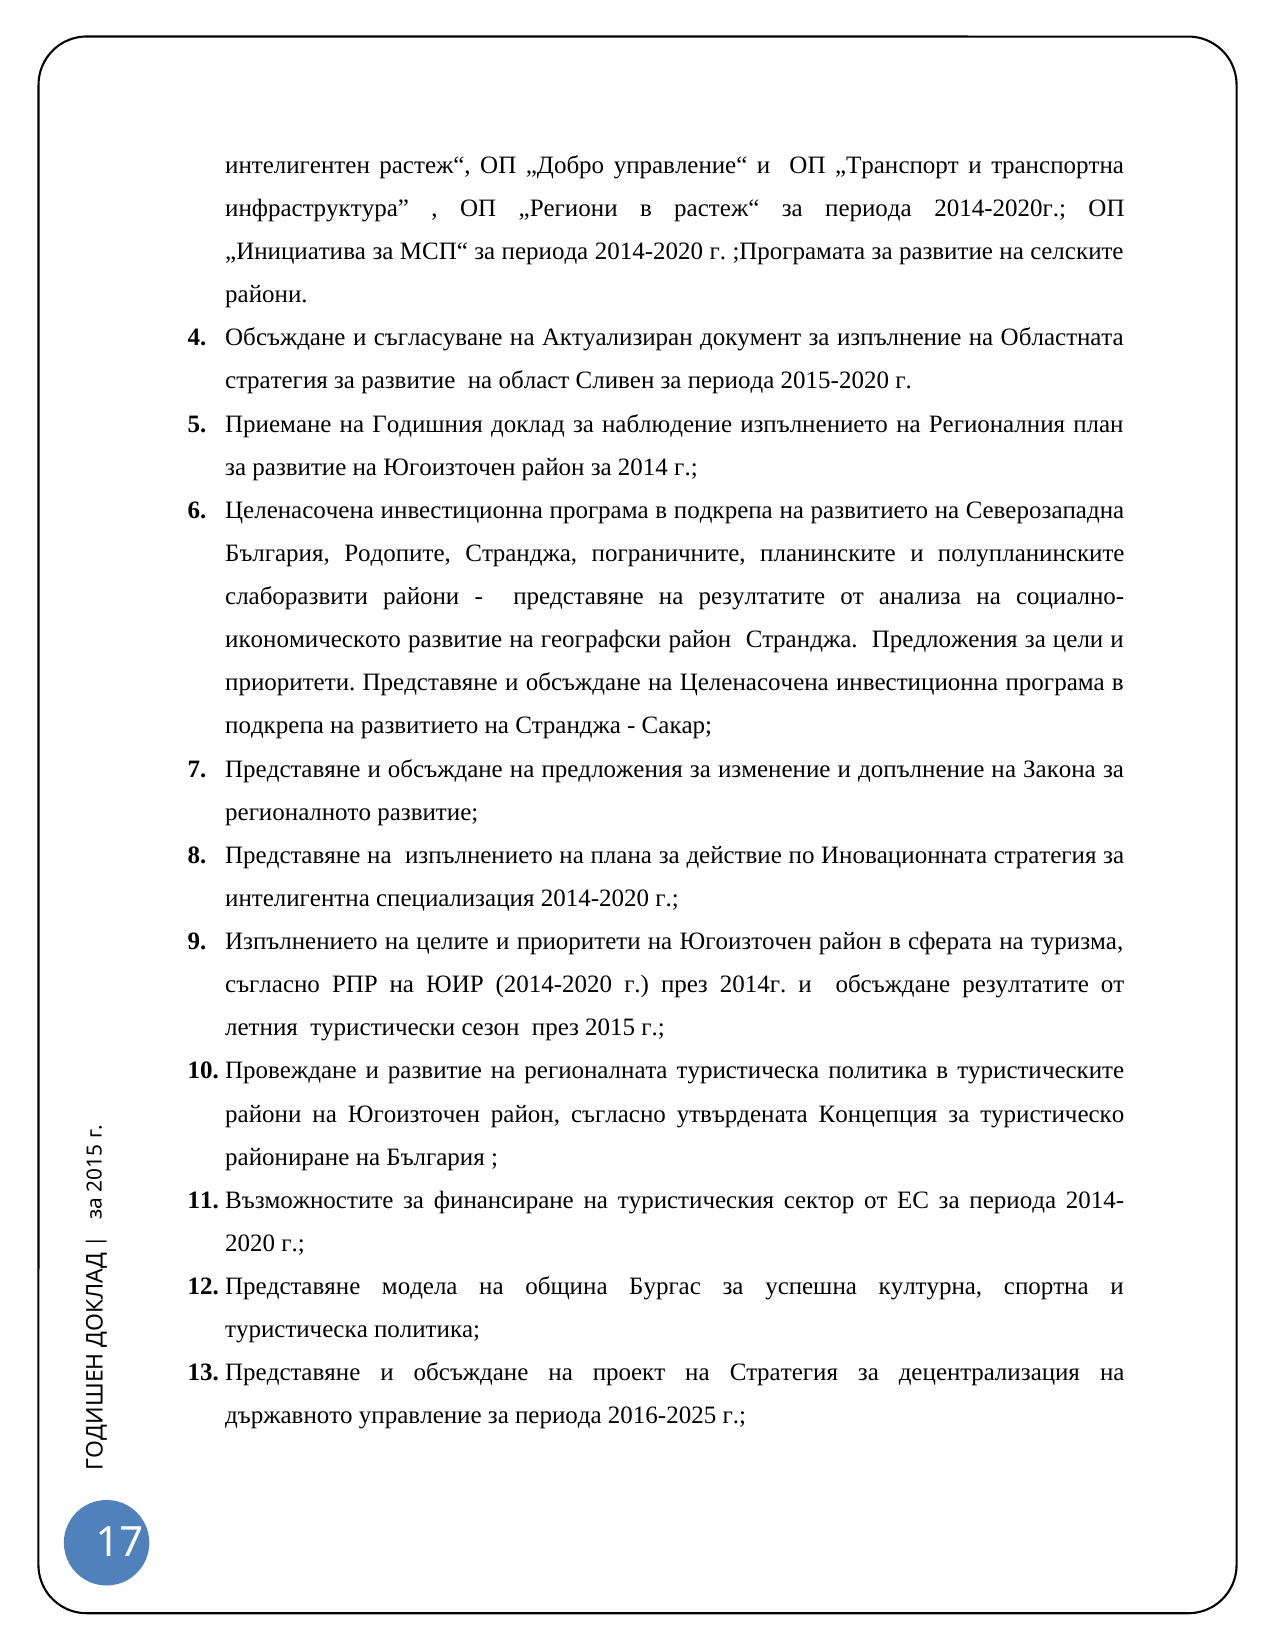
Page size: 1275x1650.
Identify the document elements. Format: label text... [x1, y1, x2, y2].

list Представяне и обсъждане на предложения за изменениe и допълнениe на Закона за регионалното развитие; [187, 754, 1125, 826]
list Провеждане и развитие на регионалната туристическа политика в туристическите райони на Югоизточен район, съгласно утвърдената Концепция за туристическо райониране на България ; [187, 1056, 1125, 1171]
list Представяне на изпълнението на плана за действие по Иновационната стратегия за интелигентна специализация 2014-2020 г.; [187, 840, 1125, 912]
list Целенасочена инвестиционна програма в подкрепа на развитието на Северозападна България, Родопите, Странджа, пограничните, планинските и полупланинските слаборазвити райони - представяне на резултатите от анализа на социално-икономическото развитие на географски район Странджа. Предложения за цели и приоритети. Представяне и обсъждане на Целенасочена инвестиционна програма в подкрепа на развитието на Странджа - Сакар; [187, 495, 1125, 739]
list Обсъждане и съгласуване на Актуализиран документ за изпълнение на Областната стратегия за развитие на област Сливен за периода 2015-2020 г. [187, 322, 1125, 394]
list Представяне и обсъждане на проект на Стратегия за децентрализация на държавното управление за периода 2016-2025 г.; [187, 1357, 1125, 1429]
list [187, 150, 1125, 308]
list Възможностите за финансиране на туристическия сектор от ЕС за периода 2014-2020 г.; [187, 1185, 1125, 1257]
list Приемане на Годишния доклад за наблюдение изпълнението на Регионалния план за развитие на Югоизточен район за 2014 г.; [187, 409, 1125, 481]
list Изпълнението на целите и приоритети на Югоизточен район в сферата на туризма, съгласно РПР на ЮИР (2014-2020 г.) през 2014г. и обсъждане резултатите от летния туристически сезон през 2015 г.; [187, 926, 1125, 1041]
list Представяне модела на община Бургас за успешна културна, спортна и туристическа политика; [187, 1271, 1125, 1343]
